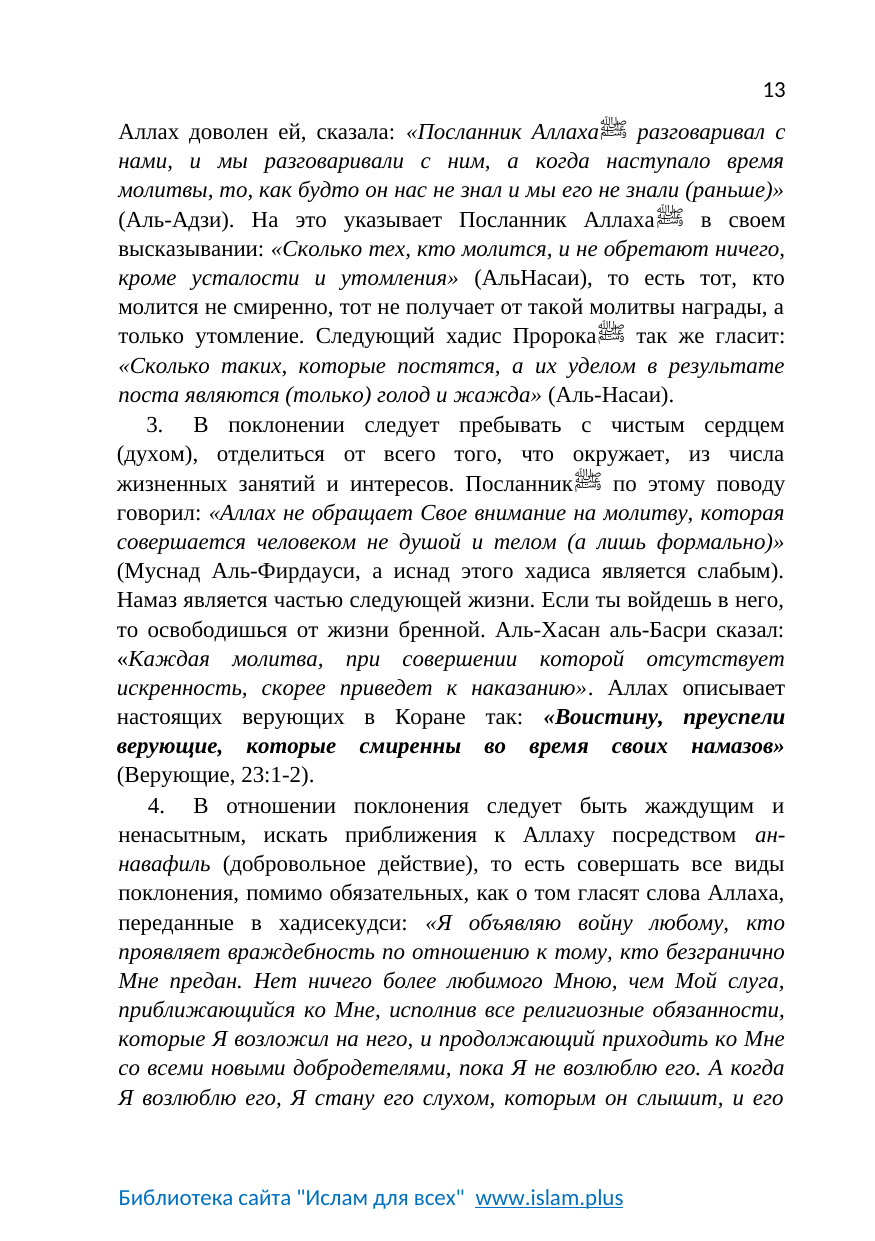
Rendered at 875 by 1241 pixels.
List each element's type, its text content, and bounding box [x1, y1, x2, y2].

list В поклонении следует пребывать с чистым сердцем (духом), отделиться от всего того, что окружает, из числа жизненных занятий и интересов. Посланникﷺ по этому поводу говорил: «Аллах не обращает Свое внимание на молитву, которая совершается человеком не душой и телом (а лишь формально)» (Муснад Аль-Фирдауси, а иснад этого хадиса является слабым). Намаз является частью следующей жизни. Если ты войдешь в него, то освободишься от жизни бренной. Аль-Хасан аль-Басри сказал: «Каждая молитва, при совершении которой отсутствует искренность, скорее приведет к наказанию». Аллах описывает настоящих верующих в Коране так: «Воистину, преуспели верующие, которые смиренны во время своих намазов» (Верующие, 23:1-2). [117, 411, 785, 788]
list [118, 792, 785, 1110]
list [118, 118, 785, 407]
